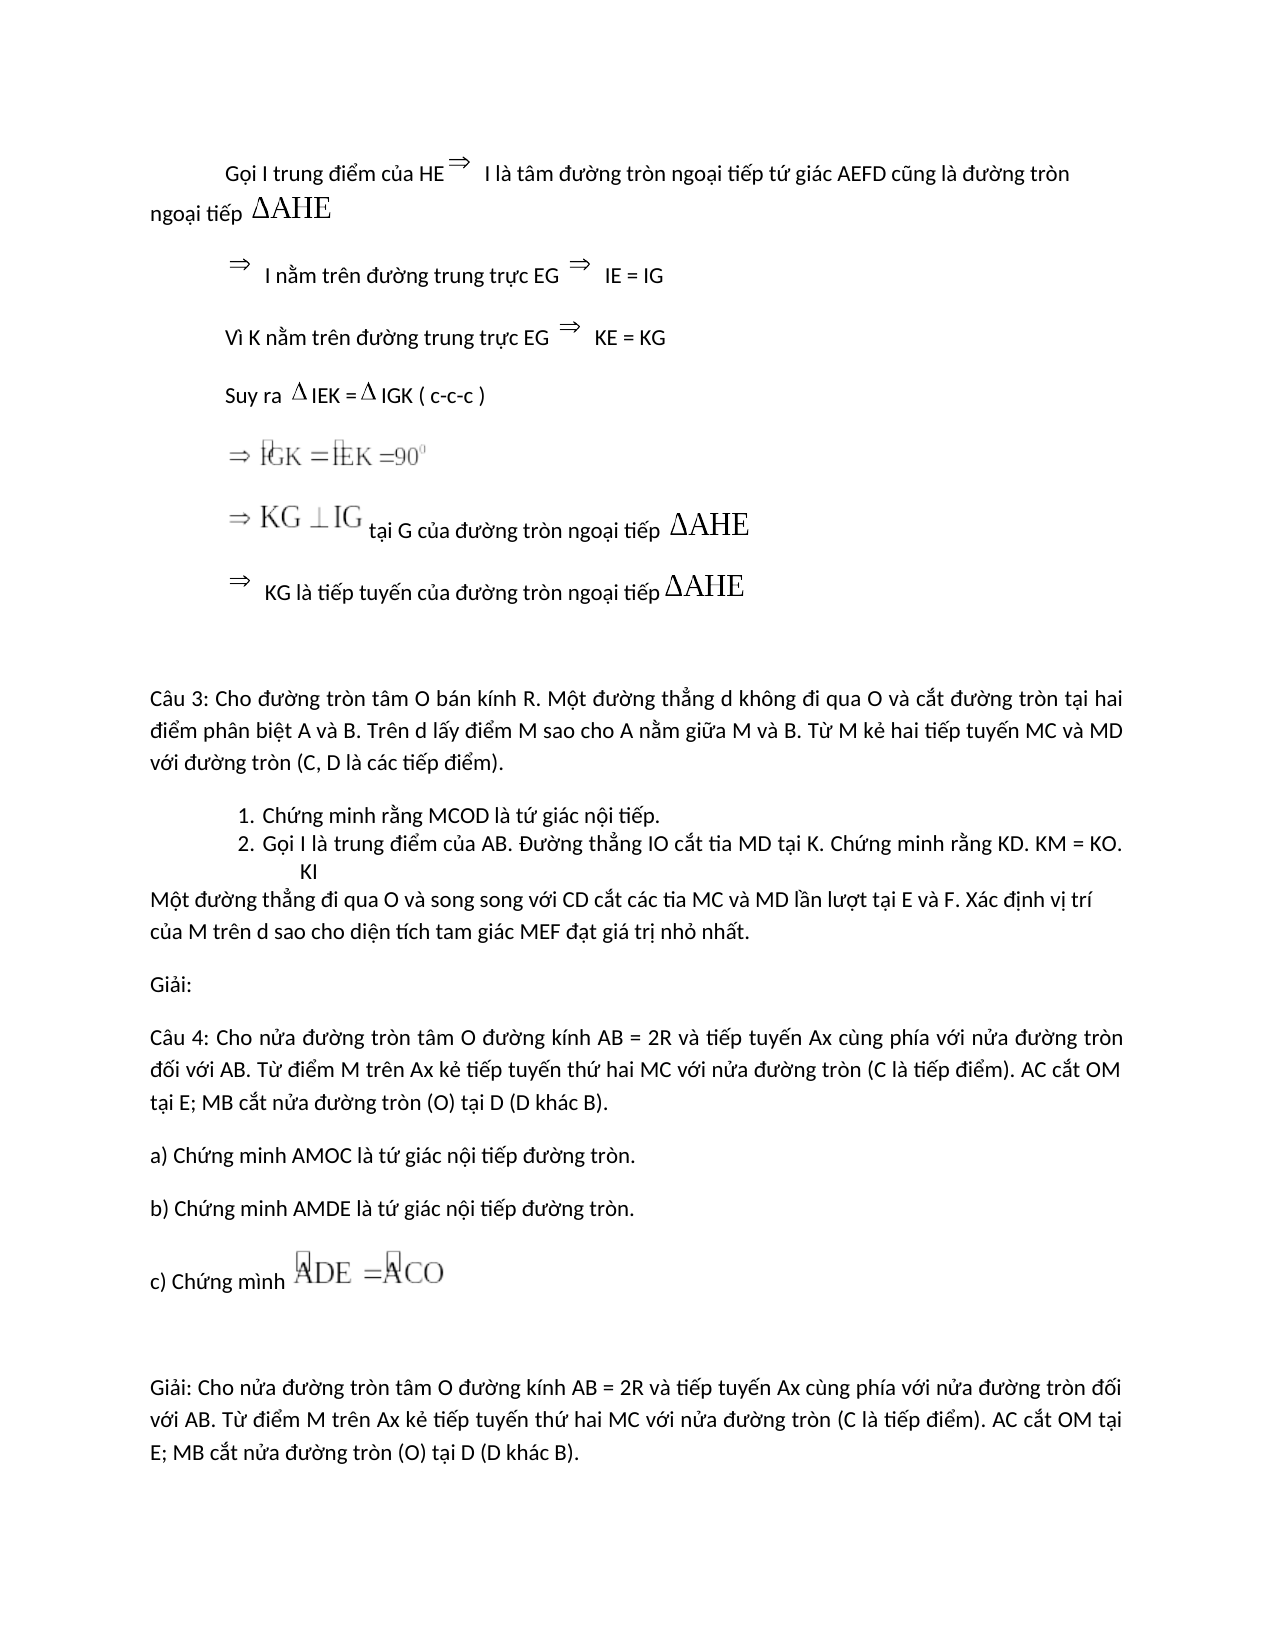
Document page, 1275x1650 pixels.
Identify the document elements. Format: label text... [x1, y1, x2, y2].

text tại G của đường tròn ngoại tiếp [150, 502, 1125, 544]
text Gọi I trung điểm của HEI là tâm đường tròn ngoại tiếp tứ giác AEFD cũng là đường tròn ngoại tiếp [150, 150, 1125, 227]
text Suy ra IEK =IGK ( c-c-c ) [150, 376, 1125, 409]
text Vì K nằm trên đường trung trực EG KE = KG [150, 314, 1125, 351]
text a) Chứng minh AMOC là tứ giác nội tiếp đường tròn. [150, 1141, 1125, 1169]
text I nằm trên đường trung trực EG IE = IG [150, 252, 1125, 289]
text c) Chứng mình [150, 1247, 1125, 1295]
text b) Chứng minh AMDE là tứ giác nội tiếp đường tròn. [150, 1194, 1125, 1222]
text KG là tiếp tuyến của đường tròn ngoại tiếp [150, 569, 1125, 606]
text Câu 4: Cho nửa đường tròn tâm O đường kính AB = 2R và tiếp tuyến Ax cùng phía với nửa đường tròn đối với AB. Từ điểm M trên Ax kẻ tiếp tuyến thứ hai MC với nửa đường tròn (C là tiếp điểm). AC cắt OM tại E; MB cắt nửa đường tròn (O) tại D (D khác B). [150, 1023, 1125, 1116]
text Câu 3: Cho đường tròn tâm O bán kính R. Một đường thẳng d không đi qua O và cắt đường tròn tại hai điểm phân biệt A và B. Trên d lấy điểm M sao cho A nằm giữa M và B. Từ M kẻ hai tiếp tuyến MC và MD với đường tròn (C, D là các tiếp điểm). [150, 684, 1125, 776]
text Giải: [150, 970, 1125, 998]
text Một đường thẳng đi qua O và song song với CD cắt các tia MC và MD lần lượt tại E và F. Xác định vị trí của M trên d sao cho diện tích tam giác MEF đạt giá trị nhỏ nhất. [150, 885, 1125, 945]
list Chứng minh rằng MCOD là tứ giác nội tiếp. [237, 801, 1125, 829]
text Giải: Cho nửa đường tròn tâm O đường kính AB = 2R và tiếp tuyến Ax cùng phía với nửa đường tròn đối với AB. Từ điểm M trên Ax kẻ tiếp tuyến thứ hai MC với nửa đường tròn (C là tiếp điểm). AC cắt OM tại E; MB cắt nửa đường tròn (O) tại D (D khác B). [150, 1373, 1125, 1466]
list Gọi I là trung điểm của AB. Đường thẳng IO cắt tia MD tại K. Chứng minh rằng KD. KM = KO. KI [237, 829, 1125, 885]
